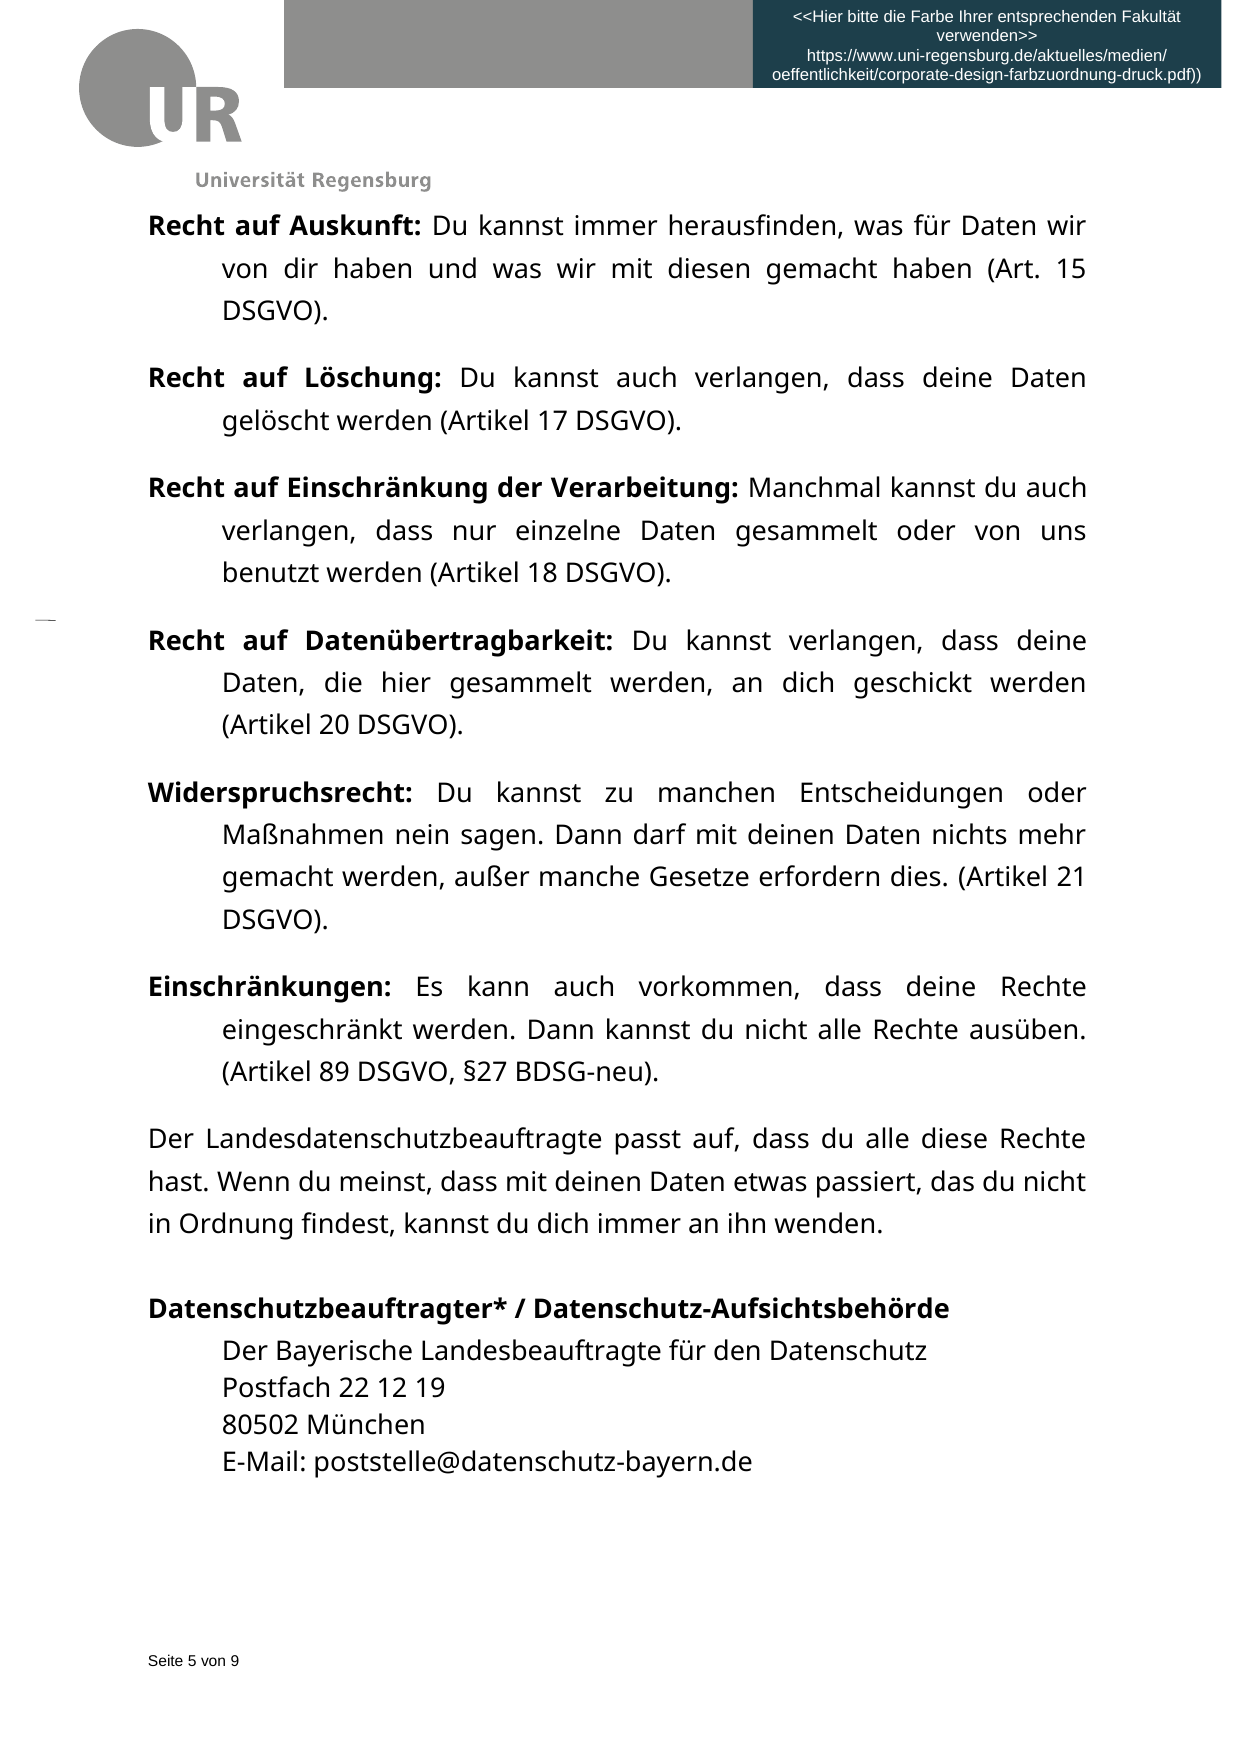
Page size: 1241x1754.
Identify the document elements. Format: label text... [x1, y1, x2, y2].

text Recht auf Auskunft: Du kannst immer herausfinden, was für Daten wir von dir haben und was wir mit diesen gemacht haben (Art. 15 DSGVO). [148, 207, 1087, 328]
text Widerspruchsrecht: Du kannst zu manchen Entscheidungen oder Maßnahmen nein sagen. Dann darf mit deinen Daten nichts mehr gemacht werden, außer manche Gesetze erfordern dies. (Artikel 21 DSGVO). [148, 773, 1087, 937]
text Recht auf Datenübertragbarkeit: Du kannst verlangen, dass deine Daten, die hier gesammelt werden, an dich geschickt werden (Artikel 20 DSGVO). [148, 621, 1087, 743]
text 80502 München [148, 1406, 1087, 1442]
text Der Landesdatenschutzbeauftragte passt auf, dass du alle diese Rechte hast. Wenn du meinst, dass mit deinen Daten etwas passiert, das du nicht in Ordnung findest, kannst du dich immer an ihn wenden. [148, 1120, 1087, 1242]
text Der Bayerische Landesbeauftragte für den Datenschutz [148, 1332, 1087, 1369]
text Recht auf Löschung: Du kannst auch verlangen, dass deine Daten gelöscht werden (Artikel 17 DSGVO). [148, 359, 1087, 438]
text Recht auf Einschränkung der Verarbeitung: Manchmal kannst du auch verlangen, dass nur einzelne Daten gesammelt oder von uns benutzt werden (Artikel 18 DSGVO). [148, 469, 1087, 590]
text E-Mail: poststelle@datenschutz-bayern.de [148, 1442, 1087, 1479]
text Datenschutzbeauftragter* / Datenschutz-Aufsichtsbehörde [148, 1289, 1087, 1326]
text Einschränkungen: Es kann auch vorkommen, dass deine Rechte eingeschränkt werden. Dann kannst du nicht alle Rechte ausüben. (Artikel 89 DSGVO, §27 BDSG-neu). [148, 968, 1087, 1089]
text Postfach 22 12 19 [148, 1369, 1087, 1406]
